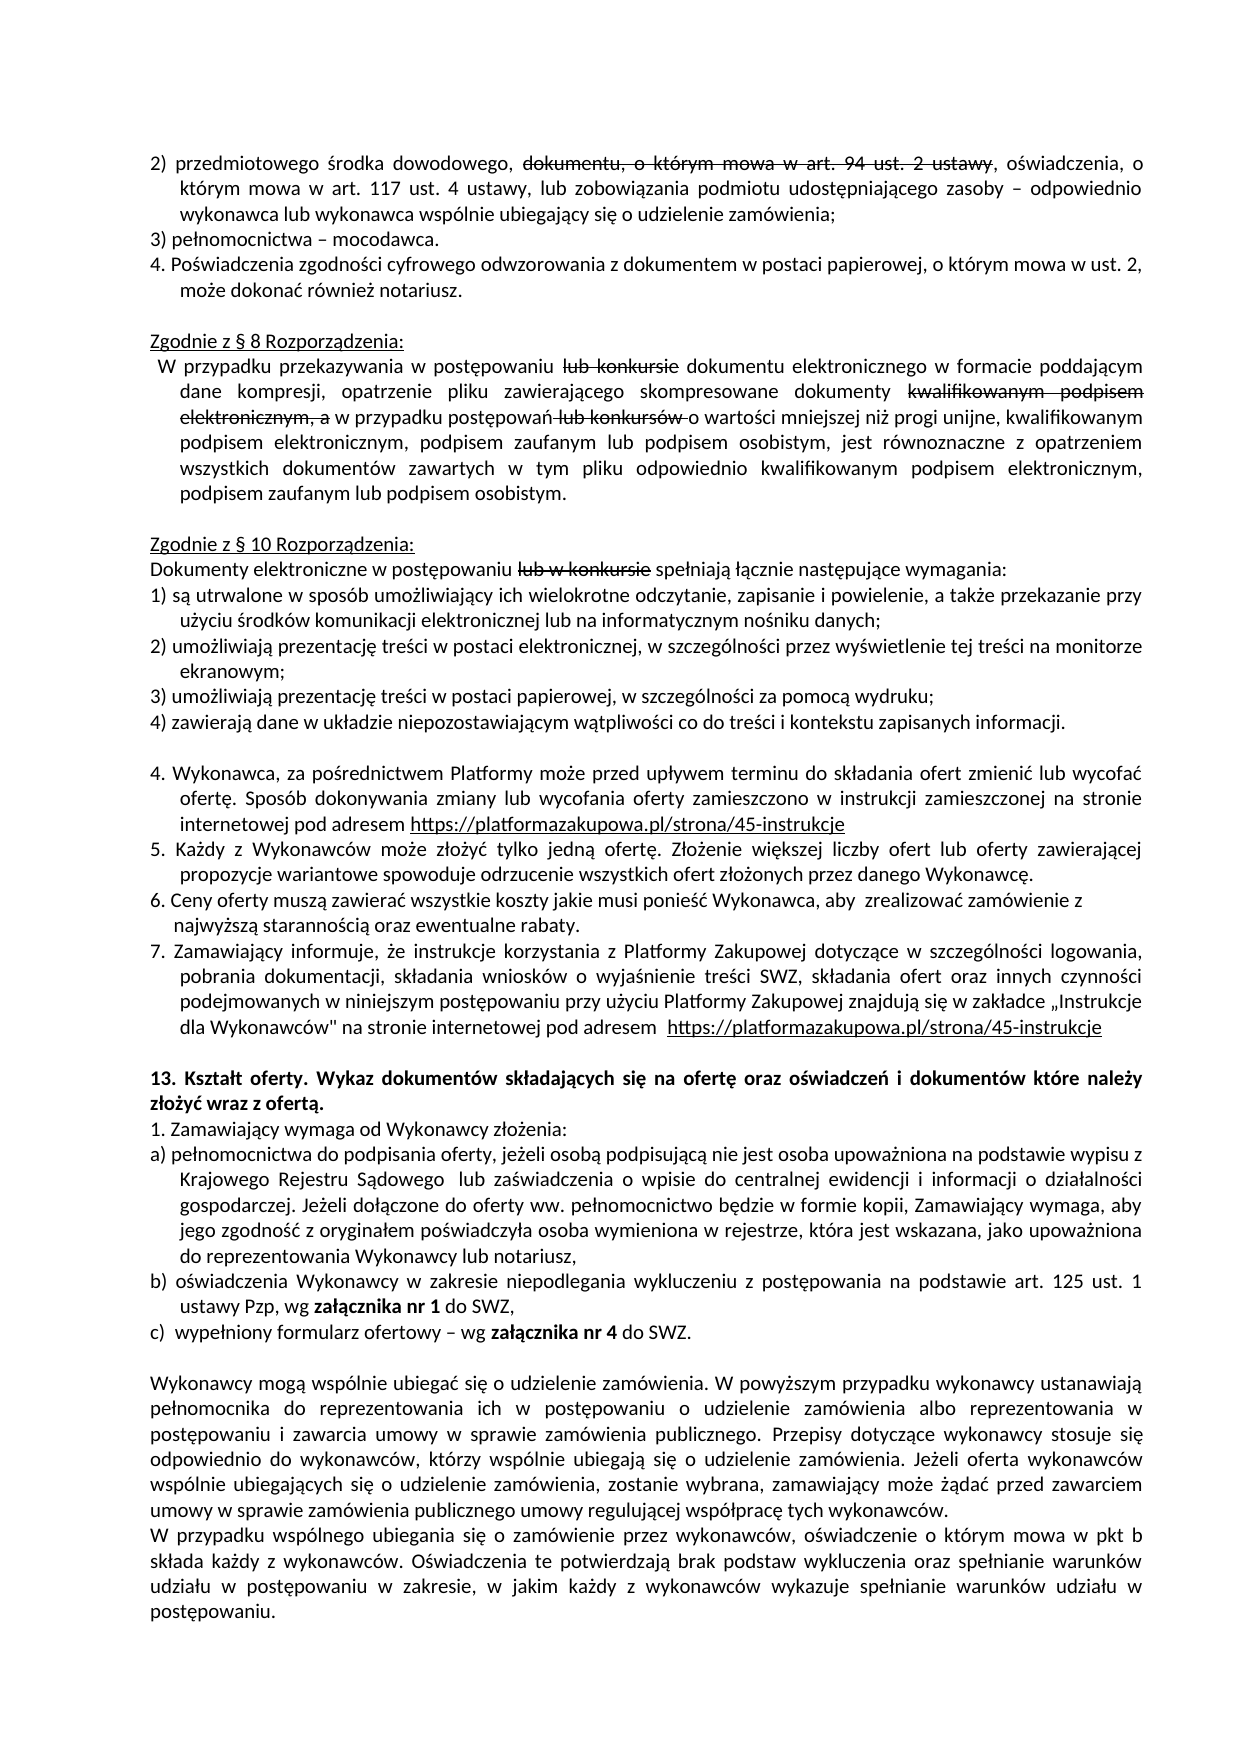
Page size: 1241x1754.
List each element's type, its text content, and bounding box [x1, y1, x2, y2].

text 5. Każdy z Wykonawców może złożyć tylko jedną ofertę. Złożenie większej liczby ofert lub oferty zawierającej propozycje wariantowe spowoduje odrzucenie wszystkich ofert złożonych przez danego Wykonawcę. [150, 836, 1144, 887]
text 6. Ceny oferty muszą zawierać wszystkie koszty jakie musi ponieść Wykonawca, aby zrealizować zamówienie z [150, 887, 1144, 912]
text b) oświadczenia Wykonawcy w zakresie niepodlegania wykluczeniu z postępowania na podstawie art. 125 ust. 1 ustawy Pzp, wg załącznika nr 1 do SWZ, [150, 1268, 1144, 1319]
text 2) umożliwiają prezentację treści w postaci elektronicznej, w szczególności przez wyświetlenie tej treści na monitorze ekranowym; [150, 633, 1144, 684]
text Zgodnie z § 10 Rozporządzenia: [150, 531, 1144, 557]
text 4) zawierają dane w układzie niepozostawiającym wątpliwości co do treści i kontekstu zapisanych informacji. [150, 709, 1144, 734]
text W przypadku przekazywania w postępowaniu lub konkursie dokumentu elektronicznego w formacie poddającym dane kompresji, opatrzenie pliku zawierającego skompresowane dokumenty kwalifikowanym podpisem elektronicznym, a w przypadku postępowań lub konkursów o wartości mniejszej niż progi unijne, kwalifikowanym podpisem elektronicznym, podpisem zaufanym lub podpisem osobistym, jest równoznaczne z opatrzeniem wszystkich dokumentów zawartych w tym pliku odpowiednio kwalifikowanym podpisem elektronicznym, podpisem zaufanym lub podpisem osobistym. [150, 353, 1144, 506]
text a) pełnomocnictwa do podpisania oferty, jeżeli osobą podpisującą nie jest osoba upoważniona na podstawie wypisu z Krajowego Rejestru Sądowego lub zaświadczenia o wpisie do centralnej ewidencji i informacji o działalności gospodarczej. Jeżeli dołączone do oferty ww. pełnomocnictwo będzie w formie kopii, Zamawiający wymaga, aby jego zgodność z oryginałem poświadczyła osoba wymieniona w rejestrze, która jest wskazana, jako upoważniona do reprezentowania Wykonawcy lub notariusz, [150, 1141, 1144, 1268]
text 13. Kształt oferty. Wykaz dokumentów składających się na ofertę oraz oświadczeń i dokumentów które należy złożyć wraz z ofertą. [150, 1065, 1144, 1116]
text 1) są utrwalone w sposób umożliwiający ich wielokrotne odczytanie, zapisanie i powielenie, a także przekazanie przy użyciu środków komunikacji elektronicznej lub na informatycznym nośniku danych; [150, 582, 1144, 633]
text 3) umożliwiają prezentację treści w postaci papierowej, w szczególności za pomocą wydruku; [150, 684, 1144, 709]
text W przypadku wspólnego ubiegania się o zamówienie przez wykonawców, oświadczenie o którym mowa w pkt b składa każdy z wykonawców. Oświadczenia te potwierdzają brak podstaw wykluczenia oraz spełnianie warunków udziału w postępowaniu w zakresie, w jakim każdy z wykonawców wykazuje spełnianie warunków udziału w postępowaniu. [150, 1522, 1144, 1624]
text najwyższą starannością oraz ewentualne rabaty. [150, 912, 1144, 938]
text Dokumenty elektroniczne w postępowaniu lub w konkursie spełniają łącznie następujące wymagania: [150, 557, 1144, 582]
text 4. Wykonawca, za pośrednictwem Platformy może przed upływem terminu do składania ofert zmienić lub wycofać ofertę. Sposób dokonywania zmiany lub wycofania oferty zamieszczono w instrukcji zamieszczonej na stronie internetowej pod adresem https://platformazakupowa.pl/strona/45-instrukcje [150, 760, 1144, 836]
text Zgodnie z § 8 Rozporządzenia: [150, 328, 1144, 353]
text 1. Zamawiający wymaga od Wykonawcy złożenia: [150, 1116, 1144, 1141]
text 4. Poświadczenia zgodności cyfrowego odwzorowania z dokumentem w postaci papierowej, o którym mowa w ust. 2, może dokonać również notariusz. [150, 252, 1144, 302]
text 7. Zamawiający informuje, że instrukcje korzystania z Platformy Zakupowej dotyczące w szczególności logowania, pobrania dokumentacji, składania wniosków o wyjaśnienie treści SWZ, składania ofert oraz innych czynności podejmowanych w niniejszym postępowaniu przy użyciu Platformy Zakupowej znajdują się w zakładce „Instrukcje dla Wykonawców" na stronie internetowej pod adresem https://platformazakupowa.pl/strona/45-instrukcje [150, 938, 1144, 1039]
text 3) pełnomocnictwa – mocodawca. [150, 226, 1144, 252]
text 2) przedmiotowego środka dowodowego, dokumentu, o którym mowa w art. 94 ust. 2 ustawy, oświadczenia, o którym mowa w art. 117 ust. 4 ustawy, lub zobowiązania podmiotu udostępniającego zasoby – odpowiednio wykonawca lub wykonawca wspólnie ubiegający się o udzielenie zamówienia; [150, 150, 1144, 226]
text Wykonawcy mogą wspólnie ubiegać się o udzielenie zamówienia. W powyższym przypadku wykonawcy ustanawiają pełnomocnika do reprezentowania ich w postępowaniu o udzielenie zamówienia albo reprezentowania w postępowaniu i zawarcia umowy w sprawie zamówienia publicznego. Przepisy dotyczące wykonawcy stosuje się odpowiednio do wykonawców, którzy wspólnie ubiegają się o udzielenie zamówienia. Jeżeli oferta wykonawców wspólnie ubiegających się o udzielenie zamówienia, zostanie wybrana, zamawiający może żądać przed zawarciem umowy w sprawie zamówienia publicznego umowy regulującej współpracę tych wykonawców. [150, 1370, 1144, 1522]
text c) wypełniony formularz ofertowy – wg załącznika nr 4 do SWZ. [150, 1319, 1144, 1344]
